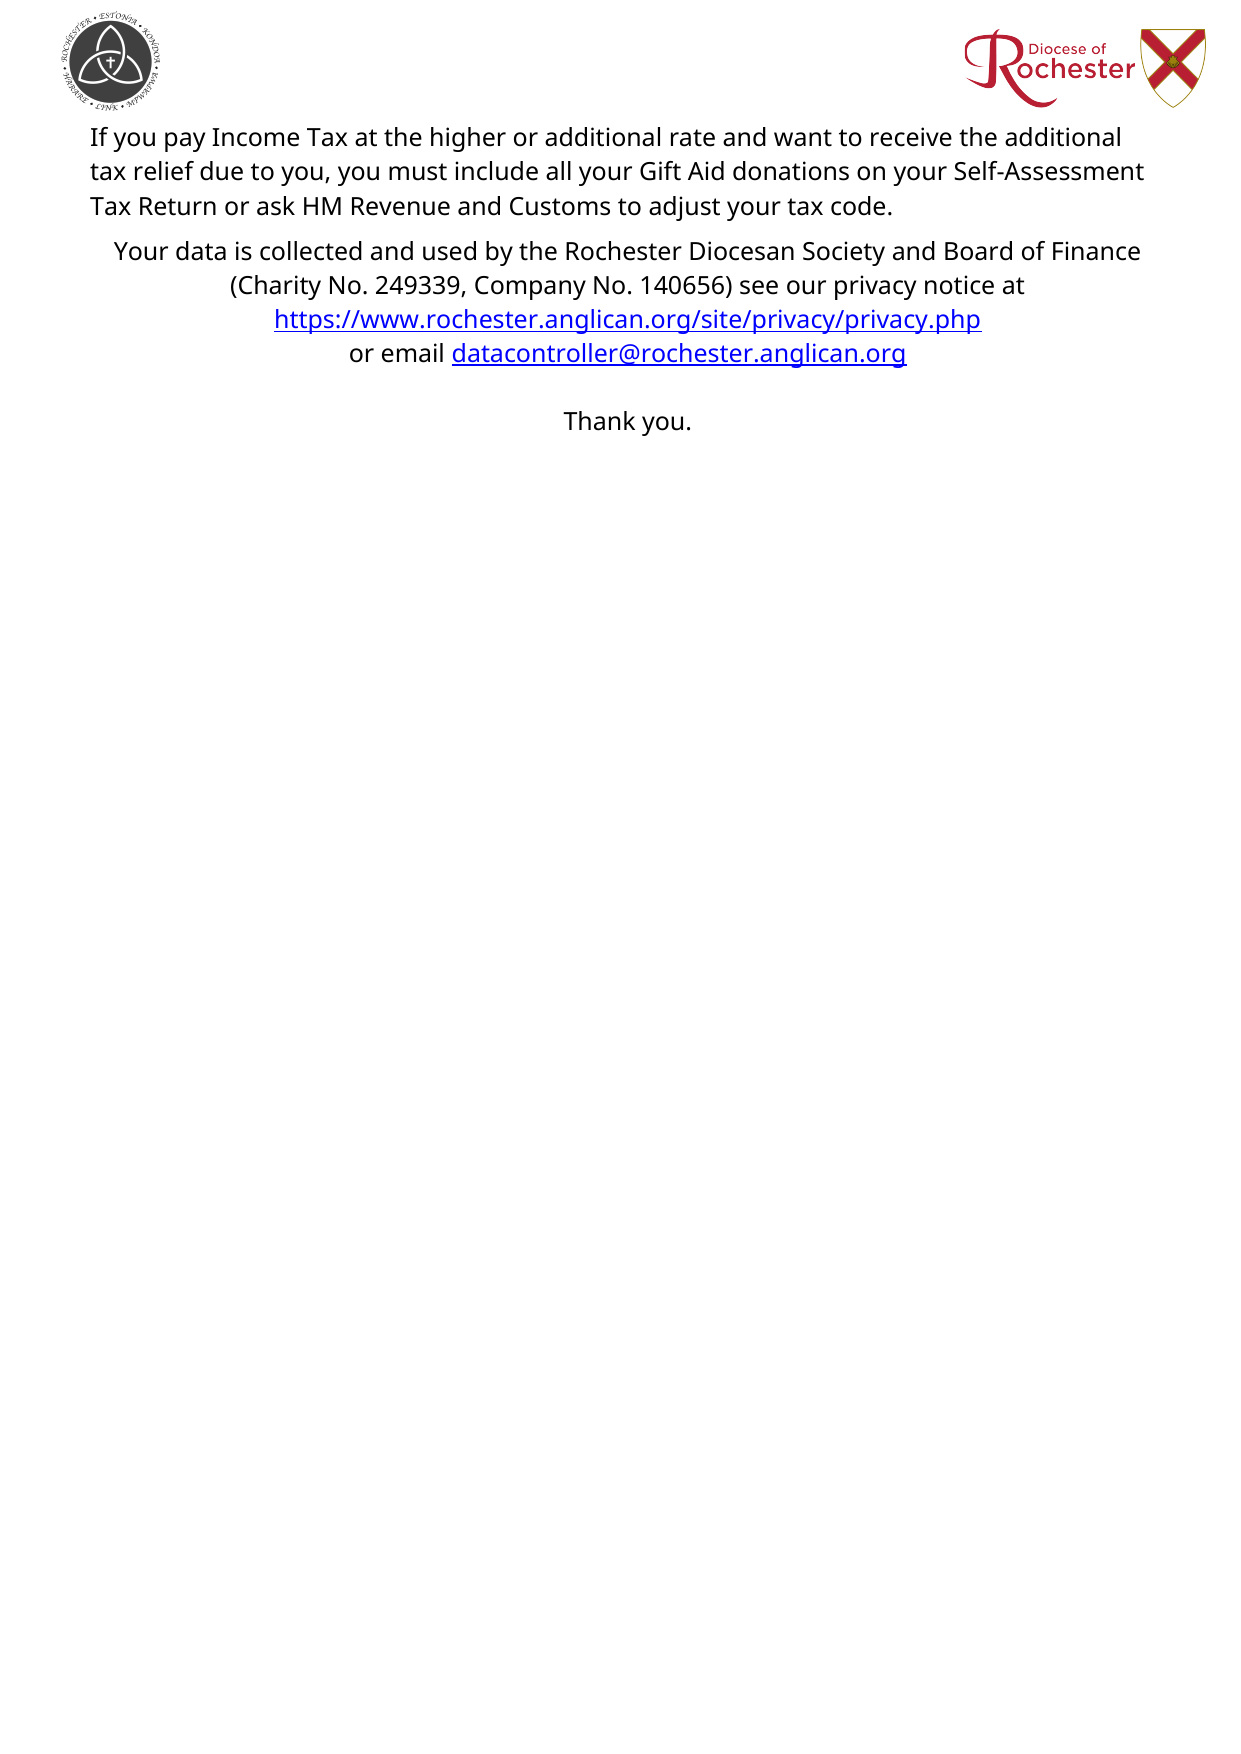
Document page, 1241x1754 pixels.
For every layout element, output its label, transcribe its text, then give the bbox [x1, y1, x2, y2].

picture [964, 29, 1206, 108]
text If you pay Income Tax at the higher or additional rate and want to receive the additional tax relief due to you, you must include all your Gift Aid donations on your Self-Assessment Tax Return or ask HM Revenue and Customs to adjust your tax code. [90, 120, 1165, 222]
text or email datacontroller@rochester.anglican.org [90, 336, 1165, 370]
picture [54, 5, 167, 118]
text (Charity No. 249339, Company No. 140656) see our privacy notice at https://www.rochester.anglican.org/site/privacy/privacy.php [90, 268, 1165, 336]
text Thank you. [90, 404, 1165, 438]
text Your data is collected and used by the Rochester Diocesan Society and Board of Finance [90, 233, 1165, 268]
